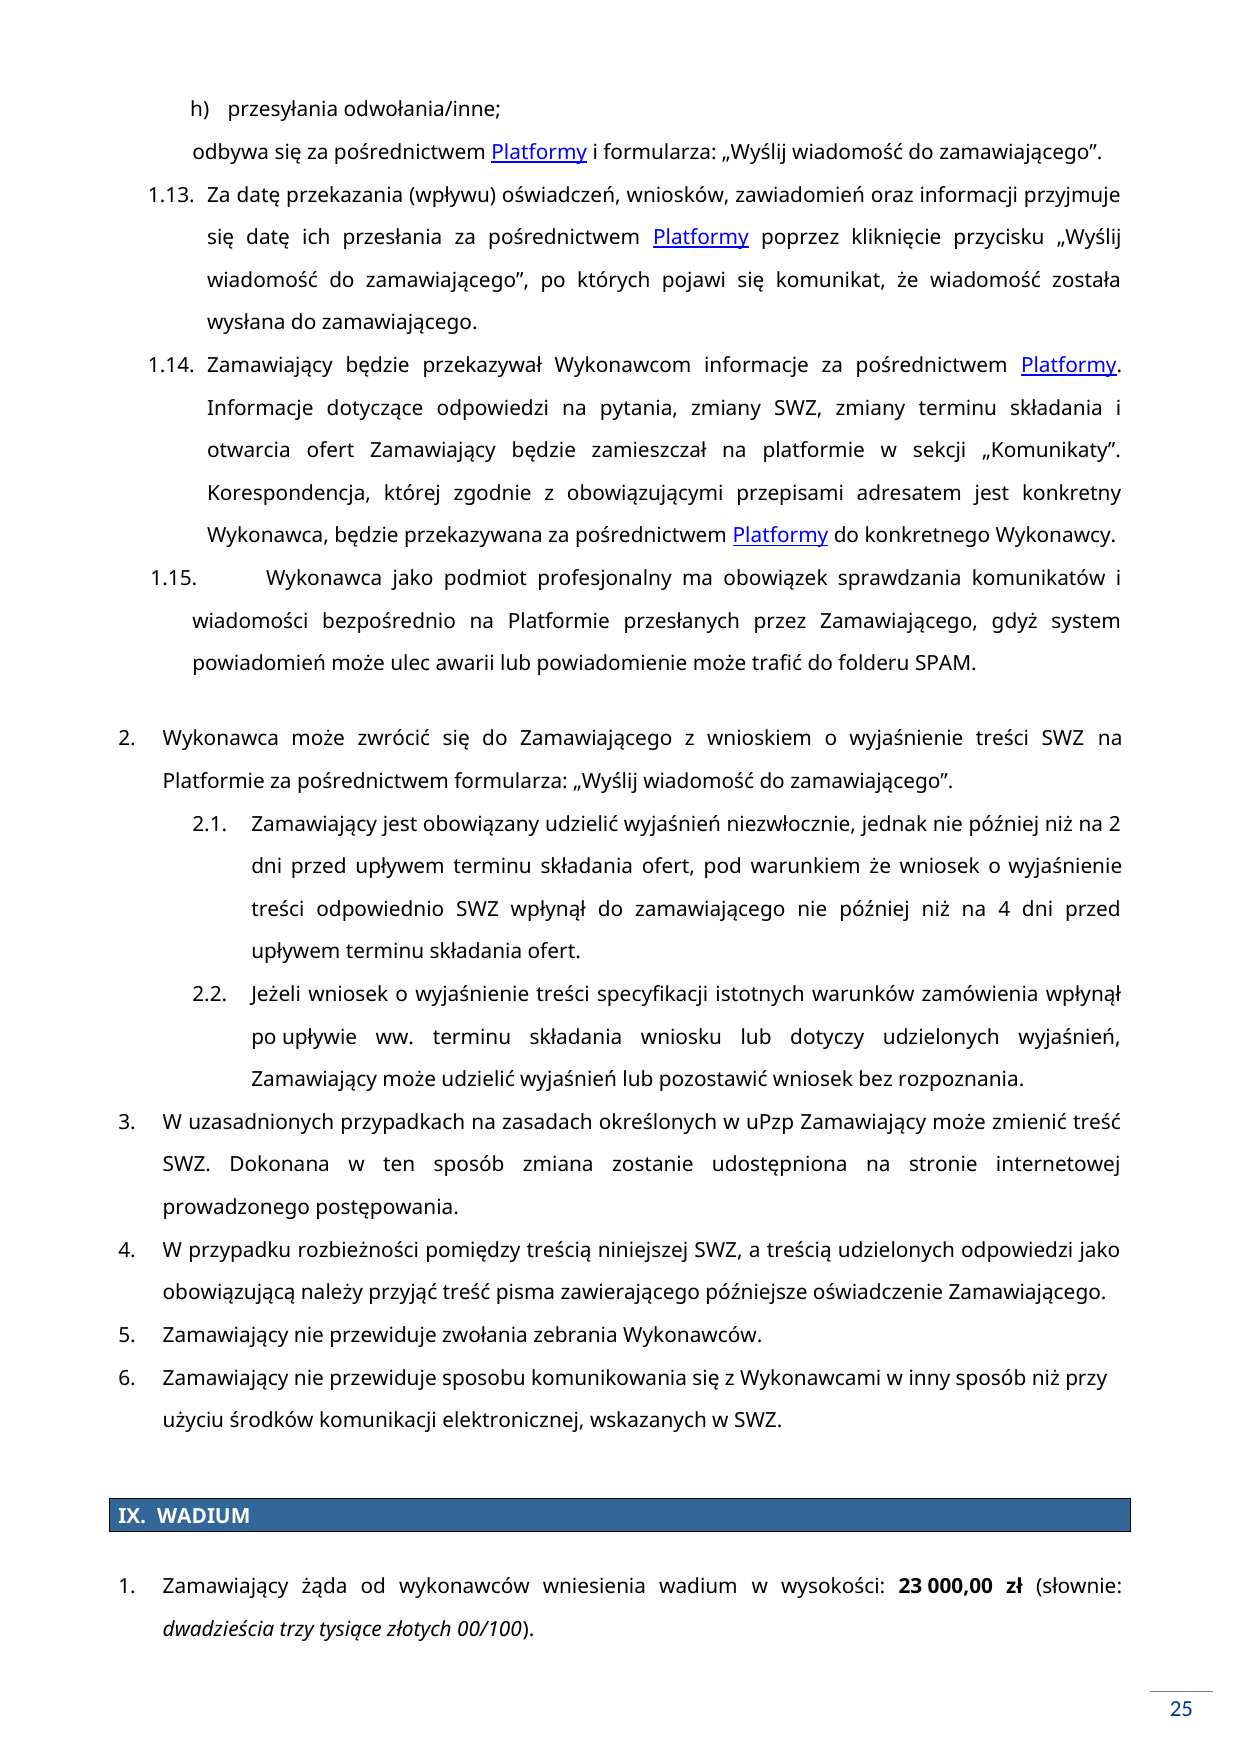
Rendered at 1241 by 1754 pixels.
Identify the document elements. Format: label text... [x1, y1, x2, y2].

text odbywa się za pośrednictwem Platformy i formularza: „Wyślij wiadomość do zamawiającego”. [192, 137, 1122, 166]
list W uzasadnionych przypadkach na zasadach określonych w uPzp Zamawiający może zmienić treść SWZ. Dokonana w ten sposób zmiana zostanie udostępniona na stronie internetowej prowadzonego postępowania. [118, 1107, 1122, 1221]
list Zamawiający nie przewiduje sposobu komunikowania się z Wykonawcami w inny sposób niż przy użyciu środków komunikacji elektronicznej, wskazanych w SWZ. [118, 1363, 1122, 1434]
list Zamawiający jest obowiązany udzielić wyjaśnień niezwłocznie, jednak nie później niż na 2 dni przed upływem terminu składania ofert, pod warunkiem że wniosek o wyjaśnienie treści odpowiednio SWZ wpłynął do zamawiającego nie później niż na 4 dni przed upływem terminu składania ofert. [192, 809, 1122, 965]
subtitle IX. WADIUM [110, 1499, 1130, 1531]
list Za datę przekazania (wpływu) oświadczeń, wniosków, zawiadomień oraz informacji przyjmuje się datę ich przesłania za pośrednictwem Platformy poprzez kliknięcie przycisku „Wyślij wiadomość do zamawiającego”, po których pojawi się komunikat, że wiadomość została wysłana do zamawiającego. [148, 180, 1122, 336]
list Wykonawca może zwrócić się do Zamawiającego z wnioskiem o wyjaśnienie treści SWZ na Platformie za pośrednictwem formularza: „Wyślij wiadomość do zamawiającego”. [118, 723, 1122, 794]
list Zamawiający nie przewiduje zwołania zebrania Wykonawców. [118, 1320, 1122, 1348]
list Wykonawca jako podmiot profesjonalny ma obowiązek sprawdzania komunikatów i wiadomości bezpośrednio na Platformie przesłanych przez Zamawiającego, gdyż system powiadomień może ulec awarii lub powiadomienie może trafić do folderu SPAM. [150, 563, 1122, 677]
list W przypadku rozbieżności pomiędzy treścią niniejszej SWZ, a treścią udzielonych odpowiedzi jako obowiązującą należy przyjąć treść pisma zawierającego późniejsze oświadczenie Zamawiającego. [118, 1235, 1122, 1306]
list Zamawiający będzie przekazywał Wykonawcom informacje za pośrednictwem Platformy. Informacje dotyczące odpowiedzi na pytania, zmiany SWZ, zmiany terminu składania i otwarcia ofert Zamawiający będzie zamieszczał na platformie w sekcji „Komunikaty”. Korespondencja, której zgodnie z obowiązującymi przepisami adresatem jest konkretny Wykonawca, będzie przekazywana za pośrednictwem Platformy do konkretnego Wykonawcy. [148, 350, 1122, 549]
list Zamawiający żąda od wykonawców wniesienia wadium w wysokości: 23 000,00 zł (słownie: dwadzieścia trzy tysiące złotych 00/100). [118, 1572, 1122, 1643]
list przesyłania odwołania/inne; [190, 94, 1122, 123]
list Jeżeli wniosek o wyjaśnienie treści specyfikacji istotnych warunków zamówienia wpłynął po upływie ww. terminu składania wniosku lub dotyczy udzielonych wyjaśnień, Zamawiający może udzielić wyjaśnień lub pozostawić wniosek bez rozpoznania. [192, 979, 1122, 1093]
